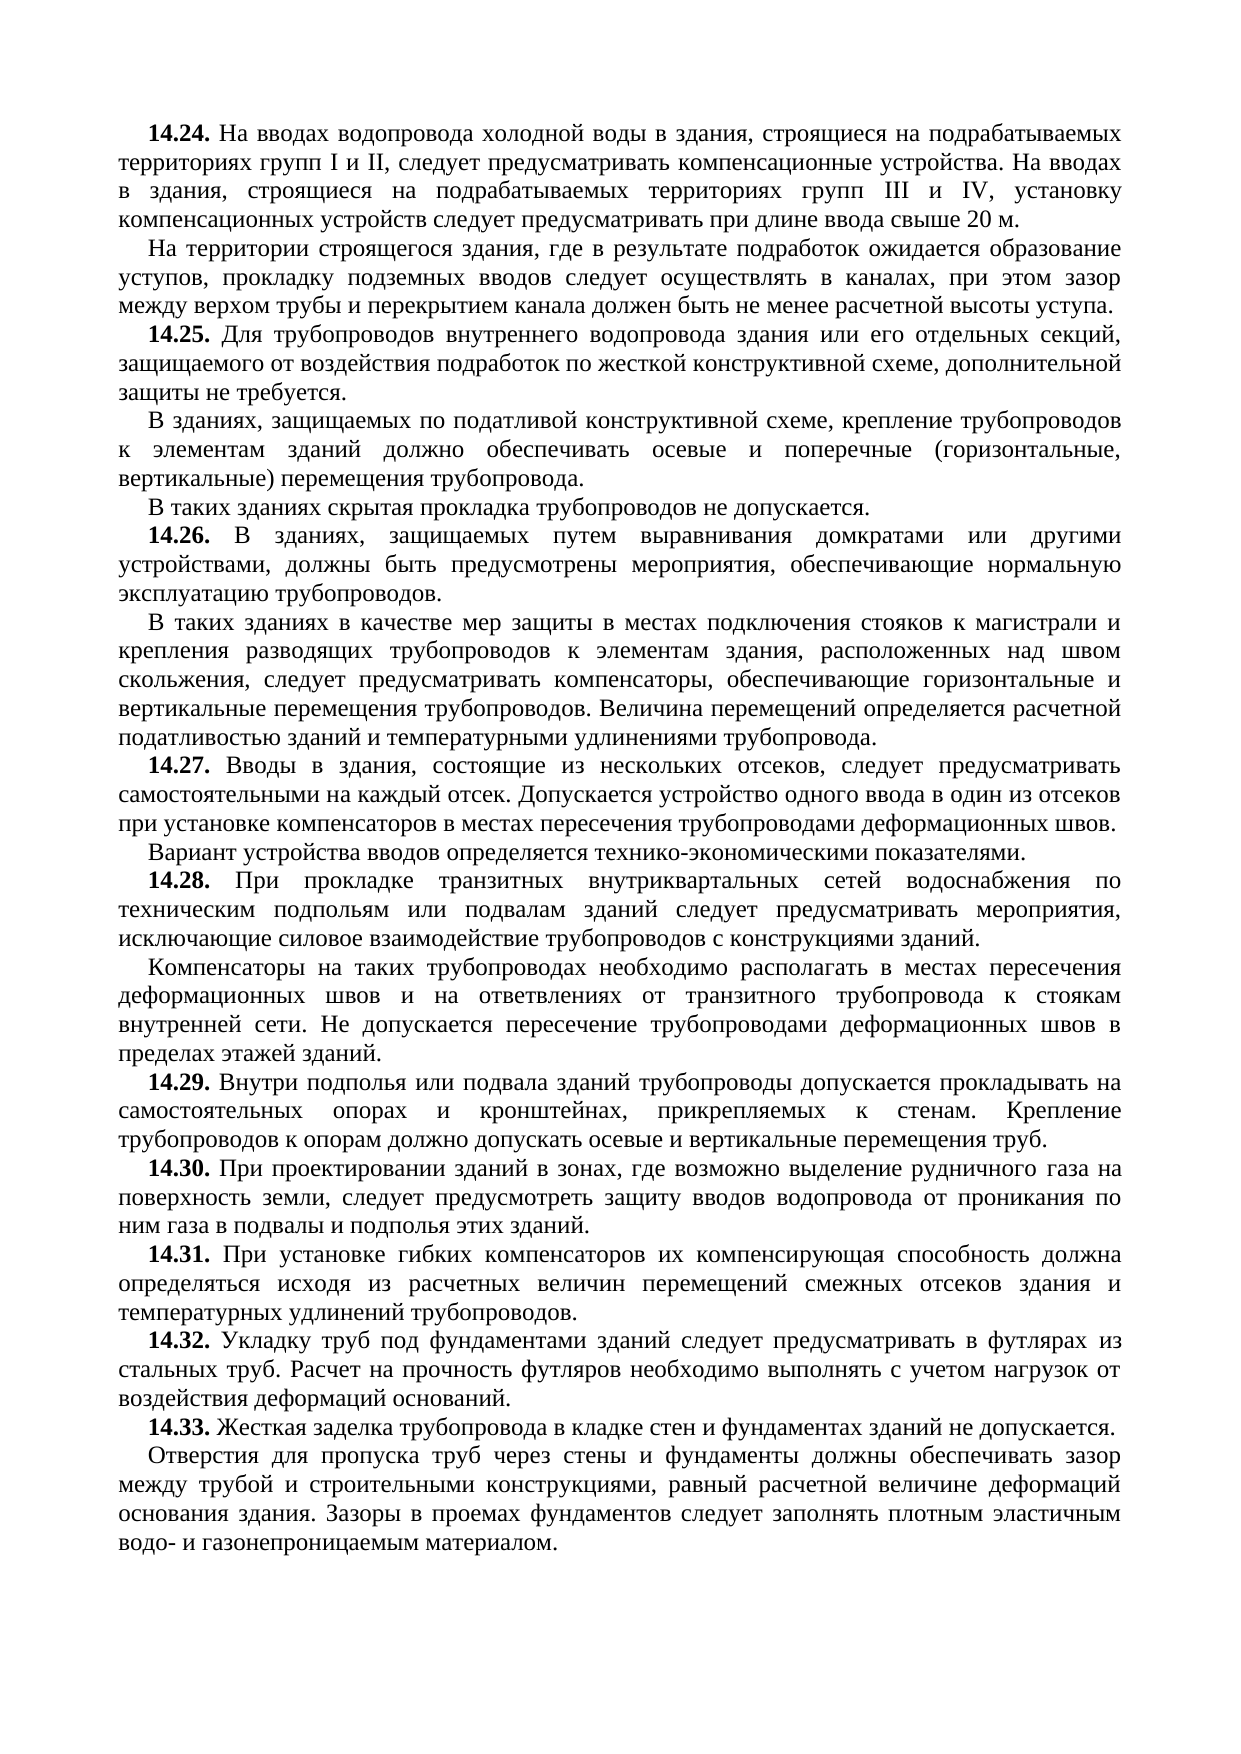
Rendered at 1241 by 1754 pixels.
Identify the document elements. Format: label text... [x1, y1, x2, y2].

text 14.25. Для трубопроводов внутреннего водопровода здания или его отдельных секций, защищаемого от воздействия подработок по жесткой конструктивной схеме, дополнительной защиты не требуется. [118, 319, 1122, 406]
text 14.31. При установке гибких компенсаторов их компенсирующая способность должна определяться исходя из расчетных величин перемещений смежных отсеков здания и температурных удлинений трубопроводов. [118, 1239, 1122, 1326]
text 14.33. Жесткая заделка трубопровода в кладке стен и фундаментах зданий не допускается. [118, 1412, 1122, 1441]
text 14.32. Укладку труб под фундаментами зданий следует предусматривать в футлярах из стальных труб. Расчет на прочность футляров необходимо выполнять с учетом нагрузок от воздействия деформаций оснований. [118, 1326, 1122, 1412]
text 14.27. Вводы в здания, состоящие из нескольких отсеков, следует предусматривать самостоятельными на каждый отсек. Допускается устройство одного ввода в один из отсеков при установке компенсаторов в местах пересечения трубопроводами деформационных швов. [118, 751, 1122, 837]
text 14.26. В зданиях, защищаемых путем выравнивания домкратами или другими устройствами, должны быть предусмотрены мероприятия, обеспечивающие нормальную эксплуатацию трубопроводов. [118, 521, 1122, 607]
text 14.28. При прокладке транзитных внутриквартальных сетей водоснабжения по техническим подпольям или подвалам зданий следует предусматривать мероприятия, исключающие силовое взаимодействие трубопроводов с конструкциями зданий. [118, 866, 1122, 952]
text 14.30. При проектировании зданий в зонах, где возможно выделение рудничного газа на поверхность земли, следует предусмотреть защиту вводов водопровода от проникания по ним газа в подвалы и подполья этих зданий. [118, 1153, 1122, 1239]
text 14.29. Внутри подполья или подвала зданий трубопроводы допускается прокладывать на самостоятельных опорах и кронштейнах, прикрепляемых к стенам. Крепление трубопроводов к опорам должно допускать осевые и вертикальные перемещения труб. [118, 1067, 1122, 1153]
text Компенсаторы на таких трубопроводах необходимо располагать в местах пересечения деформационных швов и на ответвлениях от транзитного трубопровода к стоякам внутренней сети. Не допускается пересечение трубопроводами деформационных швов в пределах этажей зданий. [118, 952, 1122, 1067]
text В таких зданиях скрытая прокладка трубопроводов не допускается. [118, 492, 1122, 521]
text В таких зданиях в качестве мер защиты в местах подключения стояков к магистрали и крепления разводящих трубопроводов к элементам здания, расположенных над швом скольжения, следует предусматривать компенсаторы, обеспечивающие горизонтальные и вертикальные перемещения трубопроводов. Величина перемещений определяется расчетной податливостью зданий и температурными удлинениями трубопровода. [118, 607, 1122, 751]
text На территории строящегося здания, где в результате подработок ожидается образование уступов, прокладку подземных вводов следует осуществлять в каналах, при этом зазор между верхом трубы и перекрытием канала должен быть не менее расчетной высоты уступа. [118, 233, 1122, 319]
text Отверстия для пропуска труб через стены и фундаменты должны обеспечивать зазор между трубой и строительными конструкциями, равный расчетной величине деформаций основания здания. Зазоры в проемах фундаментов следует заполнять плотным эластичным водо- и газонепроницаемым материалом. [118, 1441, 1122, 1556]
text В зданиях, защищаемых по податливой конструктивной схеме, крепление трубопроводов к элементам зданий должно обеспечивать осевые и поперечные (горизонтальные, вертикальные) перемещения трубопровода. [118, 406, 1122, 492]
text Вариант устройства вводов определяется технико-экономическими показателями. [118, 837, 1122, 866]
text 14.24. На вводах водопровода холодной воды в здания, строящиеся на подрабатываемых территориях групп I и II, следует предусматривать компенсационные устройства. На вводах в здания, строящиеся на подрабатываемых территориях групп III и IV, установку компенсационных устройств следует предусматривать при длине ввода свыше 20 м. [118, 118, 1122, 233]
